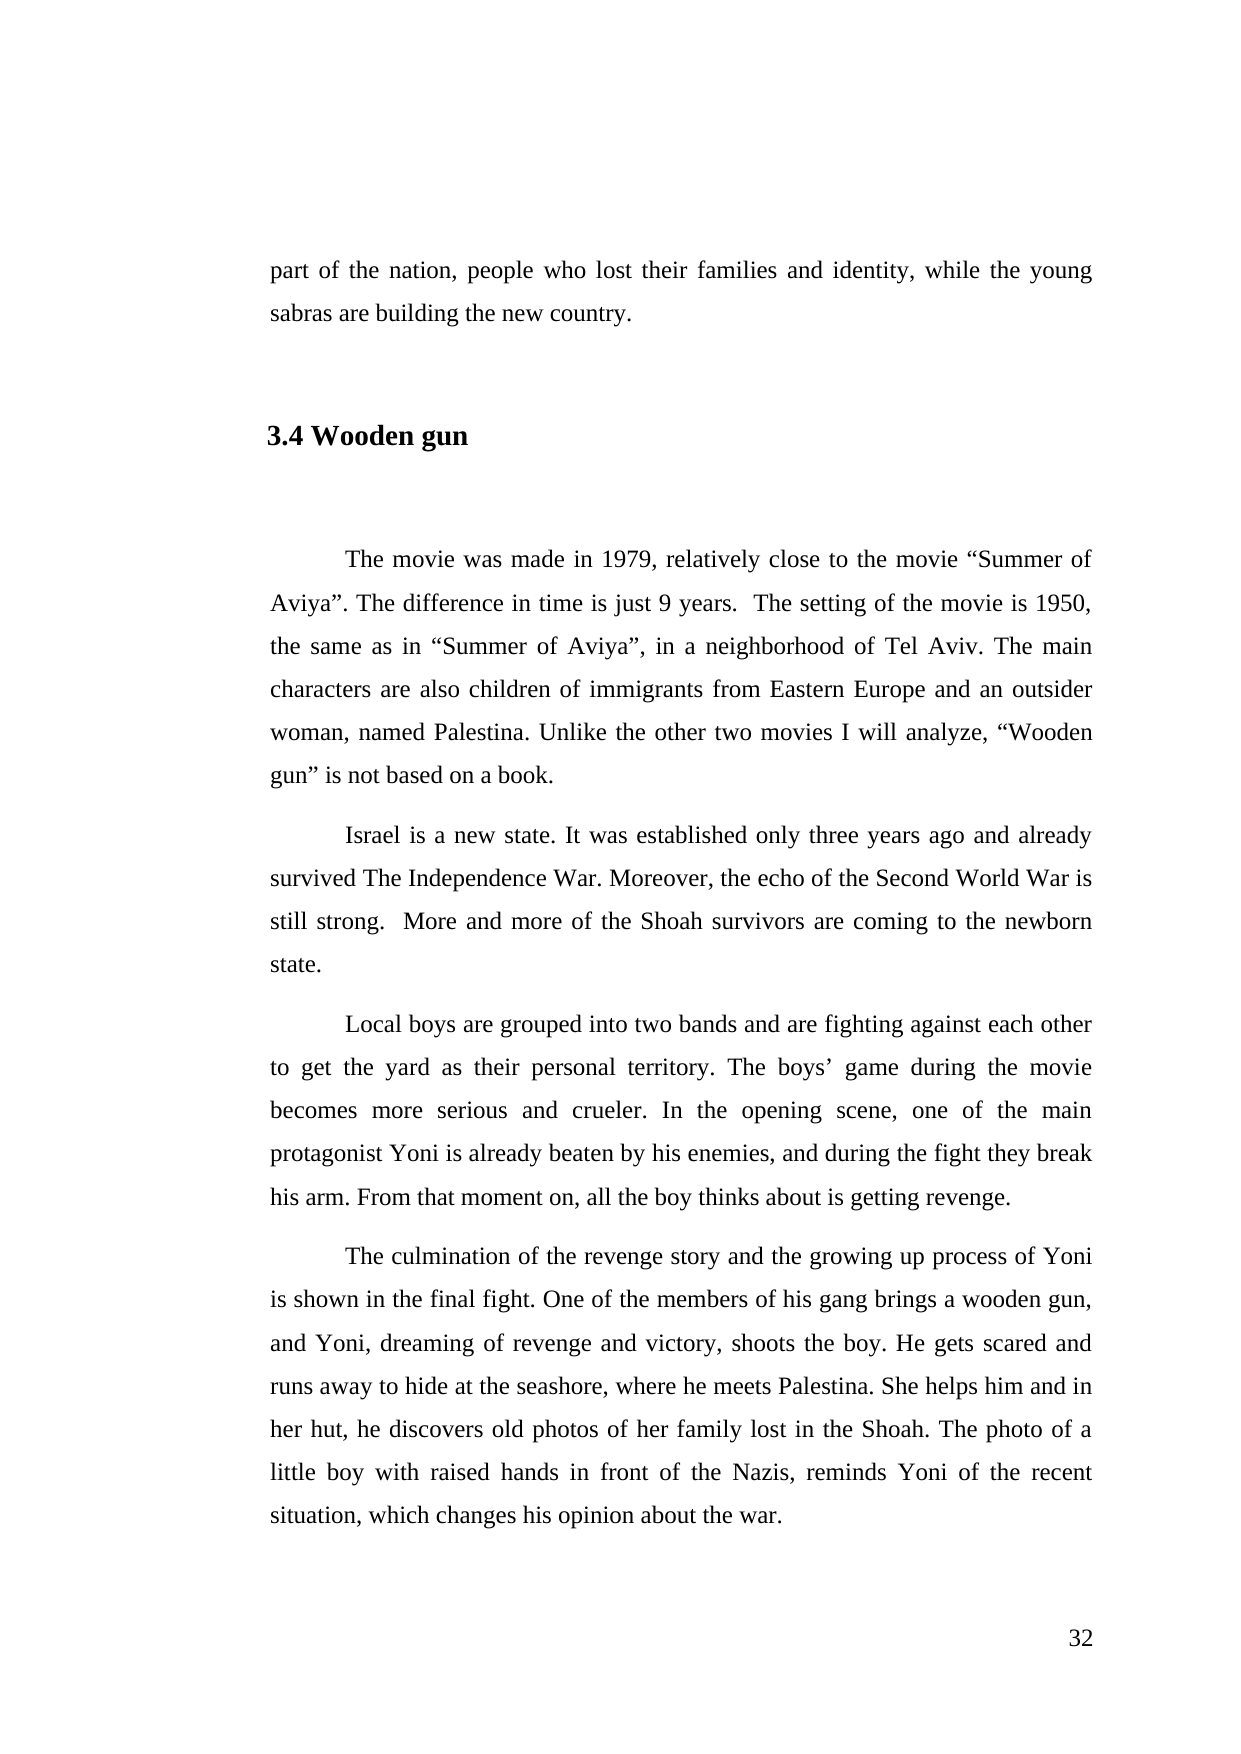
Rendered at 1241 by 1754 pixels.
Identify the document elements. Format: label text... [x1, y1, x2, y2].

text Israel is a new state. It was established only three years ago and already survived The Independence War. Moreover, the echo of the Second World War is still strong. More and more of the Shoah survivors are coming to the newborn state. [270, 820, 1093, 978]
text Local boys are grouped into two bands and are fighting against each other to get the yard as their personal territory. The boys’ game during the movie becomes more serious and crueler. In the opening scene, one of the main protagonist Yoni is already beaten by his enemies, and during the fight they break his arm. From that moment on, all the boy thinks about is getting revenge. [270, 1009, 1093, 1210]
text 3.4 Wooden gun [150, 418, 1093, 451]
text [270, 255, 1093, 327]
text The movie was made in 1979, relatively close to the movie “Summer of Aviya”. The difference in time is just 9 years. The setting of the movie is 1950, the same as in “Summer of Aviya”, in a neighborhood of Tel Aviv. The main characters are also children of immigrants from Eastern Europe and an outsider woman, named Palestina. Unlike the other two movies I will analyze, “Wooden gun” is not based on a book. [270, 544, 1093, 789]
text The culmination of the revenge story and the growing up process of Yoni is shown in the final fight. One of the members of his gang brings a wooden gun, and Yoni, dreaming of revenge and victory, shoots the boy. He gets scared and runs away to hide at the seashore, where he meets Palestina. She helps him and in her hut, he discovers old photos of her family lost in the Shoah. The photo of a little boy with raised hands in front of the Nazis, reminds Yoni of the recent situation, which changes his opinion about the war. [270, 1241, 1093, 1529]
